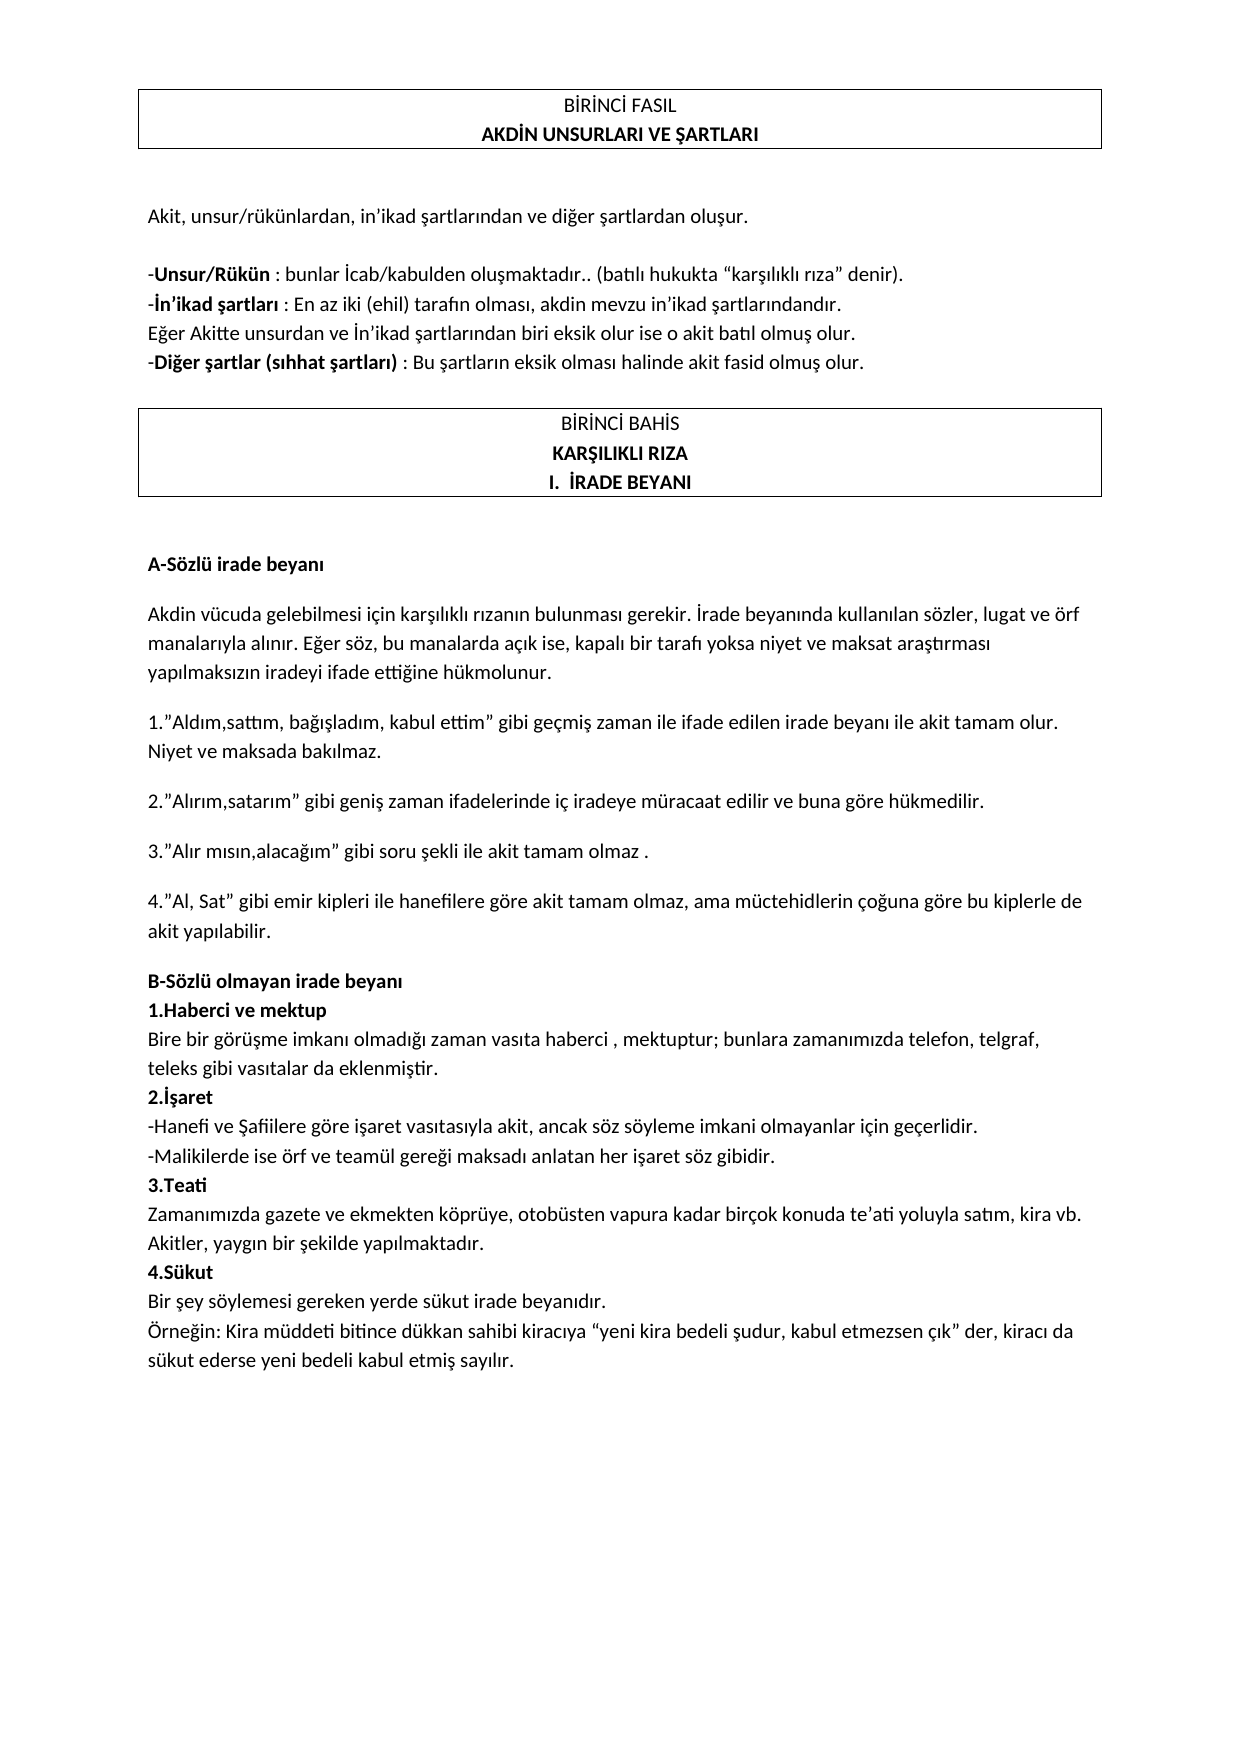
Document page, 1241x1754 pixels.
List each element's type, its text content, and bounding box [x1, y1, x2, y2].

text Akit, unsur/rükünlardan, in’ikad şartlarından ve diğer şartlardan oluşur. [148, 203, 1092, 229]
text Akdin vücuda gelebilmesi için karşılıklı rızanın bulunması gerekir. İrade beyanında kullanılan sözler, lugat ve örf manalarıyla alınır. Eğer söz, bu manalarda açık ise, kapalı bir tarafı yoksa niyet ve maksat araştırması yapılmaksızın iradeyi ifade ettiğine hükmolunur. [148, 601, 1092, 685]
text AKDİN UNSURLARI VE ŞARTLARI [139, 118, 1101, 148]
text B-Sözlü olmayan irade beyanı [148, 968, 1092, 993]
text BİRİNCİ FASIL [139, 90, 1101, 117]
text 2.İşaret [148, 1084, 1092, 1110]
text -İn’ikad şartları : En az iki (ehil) tarafın olması, akdin mevzu in’ikad şartlarındandır. [148, 291, 1092, 316]
text 2.”Alırım,satarım” gibi geniş zaman ifadelerinde iç iradeye müracaat edilir ve buna göre hükmedilir. [148, 789, 1092, 814]
text Bir şey söylemesi gereken yerde sükut irade beyanıdır. [148, 1289, 1092, 1314]
text Bire bir görüşme imkanı olmadığı zaman vasıta haberci , mektuptur; bunlara zamanımızda telefon, telgraf, teleks gibi vasıtalar da eklenmiştir. [148, 1026, 1092, 1081]
text I. İRADE BEYANI [139, 466, 1101, 496]
text 4.”Al, Sat” gibi emir kipleri ile hanefilere göre akit tamam olmaz, ama müctehidlerin çoğuna göre bu kiplerle de akit yapılabilir. [148, 889, 1092, 943]
text -Malikilerde ise örf ve teamül gereği maksadı anlatan her işaret söz gibidir. [148, 1143, 1092, 1168]
text KARŞILIKLI RIZA [139, 437, 1101, 465]
text -Diğer şartlar (sıhhat şartları) : Bu şartların eksik olması halinde akit fasid olmuş olur. [148, 349, 1092, 374]
text 1.Haberci ve mektup [148, 997, 1092, 1022]
text 1.”Aldım,sattım, bağışladım, kabul ettim” gibi geçmiş zaman ile ifade edilen irade beyanı ile akit tamam olur. Niyet ve maksada bakılmaz. [148, 709, 1092, 764]
text 4.Sükut [148, 1259, 1092, 1285]
text Örneğin: Kira müddeti bitince dükkan sahibi kiracıya “yeni kira bedeli şudur, kabul etmezsen çık” der, kiracı da sükut ederse yeni bedeli kabul etmiş sayılır. [148, 1318, 1092, 1372]
text -Hanefi ve Şafiilere göre işaret vasıtasıyla akit, ancak söz söyleme imkani olmayanlar için geçerlidir. [148, 1114, 1092, 1139]
text 3.Teati [148, 1172, 1092, 1197]
text -Unsur/Rükün : bunlar İcab/kabulden oluşmaktadır.. (batılı hukukta “karşılıklı rıza” denir). [148, 262, 1092, 287]
text 3.”Alır mısın,alacağım” gibi soru şekli ile akit tamam olmaz . [148, 839, 1092, 864]
text Eğer Akitte unsurdan ve İn’ikad şartlarından biri eksik olur ise o akit batıl olmuş olur. [148, 320, 1092, 345]
text BİRİNCİ BAHİS [139, 409, 1101, 436]
text A-Sözlü irade beyanı [148, 551, 1092, 577]
text Zamanımızda gazete ve ekmekten köprüye, otobüsten vapura kadar birçok konuda te’ati yoluyla satım, kira vb. Akitler, yaygın bir şekilde yapılmaktadır. [148, 1201, 1092, 1256]
